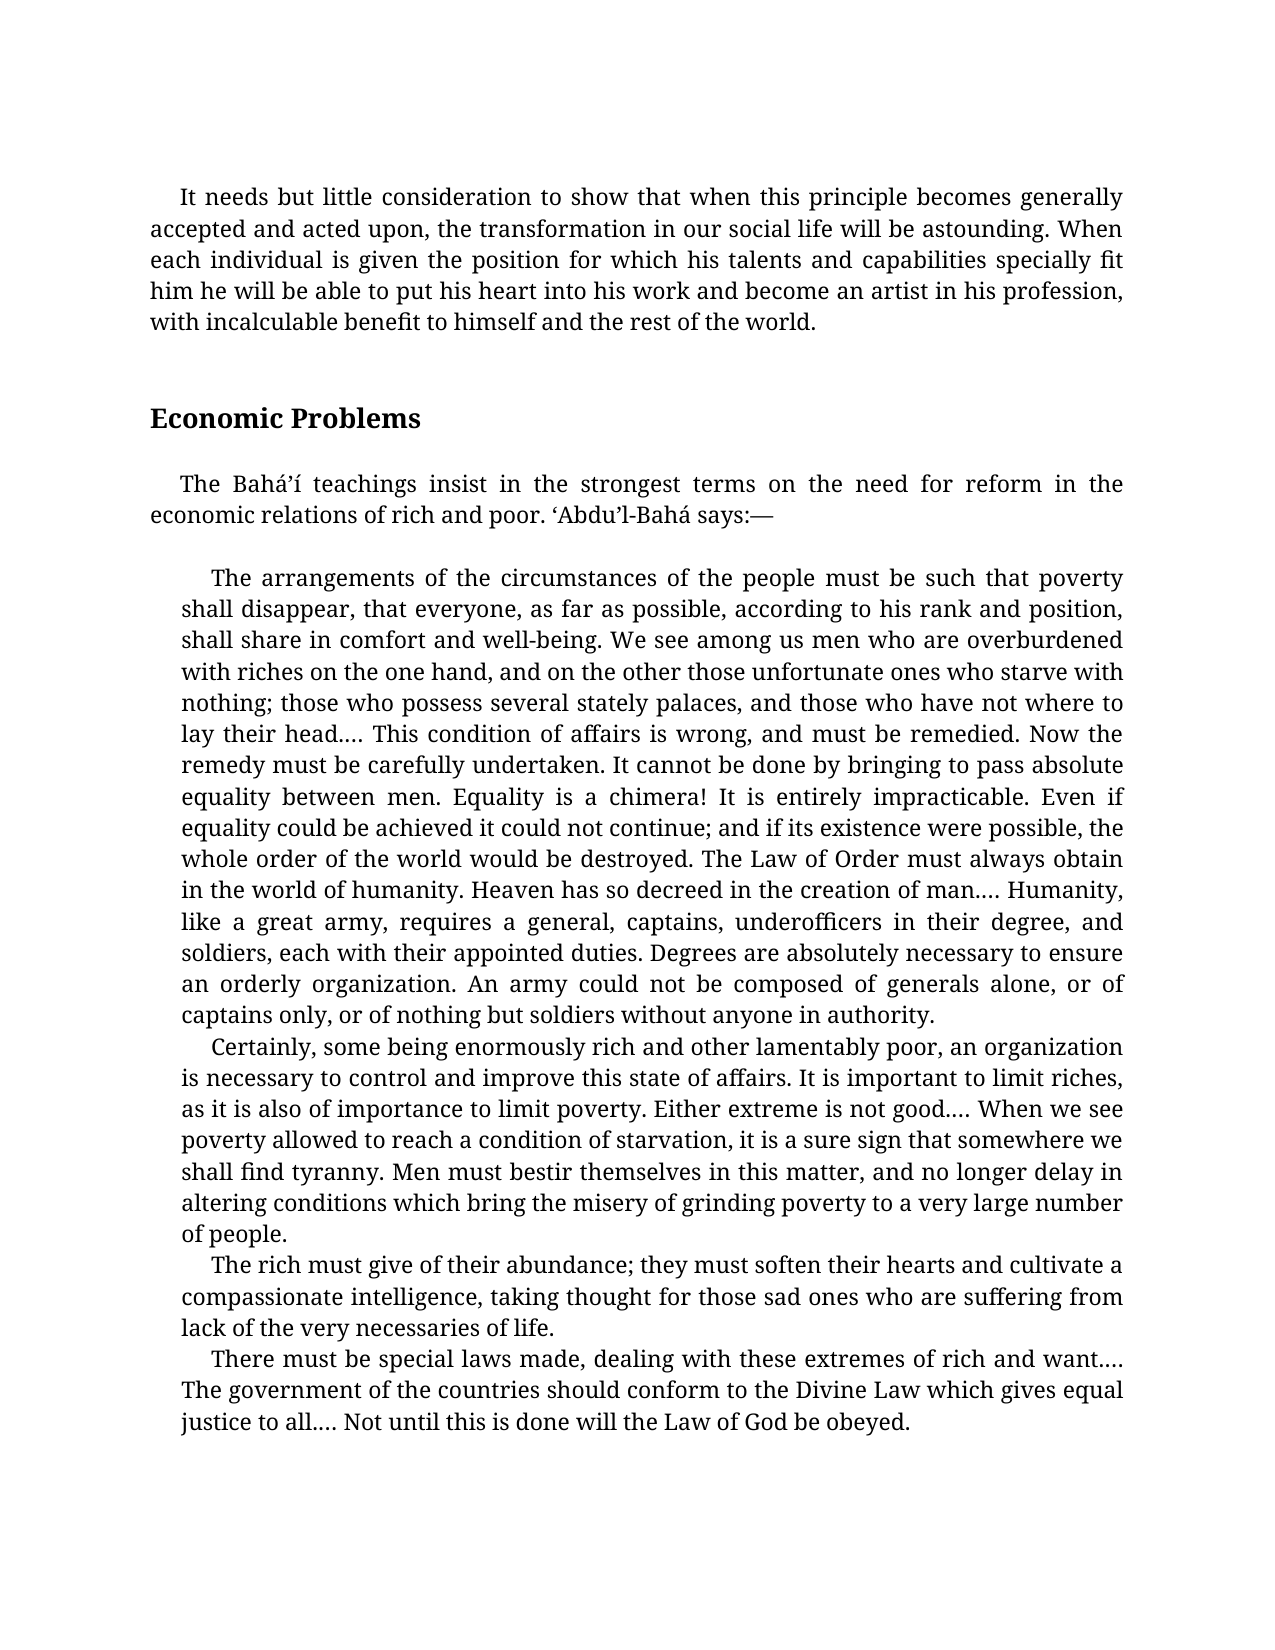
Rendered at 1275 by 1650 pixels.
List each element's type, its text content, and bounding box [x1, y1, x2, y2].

text The arrangements of the circumstances of the people must be such that poverty shall disappear, that everyone, as far as possible, according to his rank and position, shall share in comfort and well-being. We see among us men who are overburdened with riches on the one hand, and on the other those unfortunate ones who starve with nothing; those who possess several stately palaces, and those who have not where to lay their head.… This condition of affairs is wrong, and must be remedied. Now the remedy must be carefully undertaken. It cannot be done by bringing to pass absolute equality between men. Equality is a chimera! It is entirely impracticable. Even if equality could be achieved it could not continue; and if its existence were possible, the whole order of the world would be destroyed. The Law of Order must always obtain in the world of humanity. Heaven has so decreed in the creation of man.… Humanity, like a great army, requires a general, captains, underofficers in their degree, and soldiers, each with their appointed duties. Degrees are absolutely necessary to ensure an orderly organization. An army could not be composed of generals alone, or of captains only, or of nothing but soldiers without anyone in authority. [181, 562, 1125, 1031]
text Certainly, some being enormously rich and other lamentably poor, an organization is necessary to control and improve this state of affairs. It is important to limit riches, as it is also of importance to limit poverty. Either extreme is not good.… When we see poverty allowed to reach a condition of starvation, it is a sure sign that somewhere we shall find tyranny. Men must bestir themselves in this matter, and no longer delay in altering conditions which bring the misery of grinding poverty to a very large number of people. [181, 1031, 1125, 1249]
text It needs but little consideration to show that when this principle becomes generally accepted and acted upon, the transformation in our social life will be astounding. When each individual is given the position for which his talents and capabilities specially fit him he will be able to put his heart into his work and become an artist in his profession, with incalculable benefit to himself and the rest of the world. [150, 181, 1125, 337]
text The rich must give of their abundance; they must soften their hearts and cultivate a compassionate intelligence, taking thought for those sad ones who are suffering from lack of the very necessaries of life. [181, 1249, 1125, 1343]
text The Bahá’í teachings insist in the strongest terms on the need for reform in the economic relations of rich and poor. ‘Abdu’l-Bahá says:— [150, 468, 1125, 531]
text There must be special laws made, dealing with these extremes of rich and want.… The government of the countries should conform to the Divine Law which gives equal justice to all.… Not until this is done will the Law of God be obeyed. [181, 1343, 1125, 1437]
